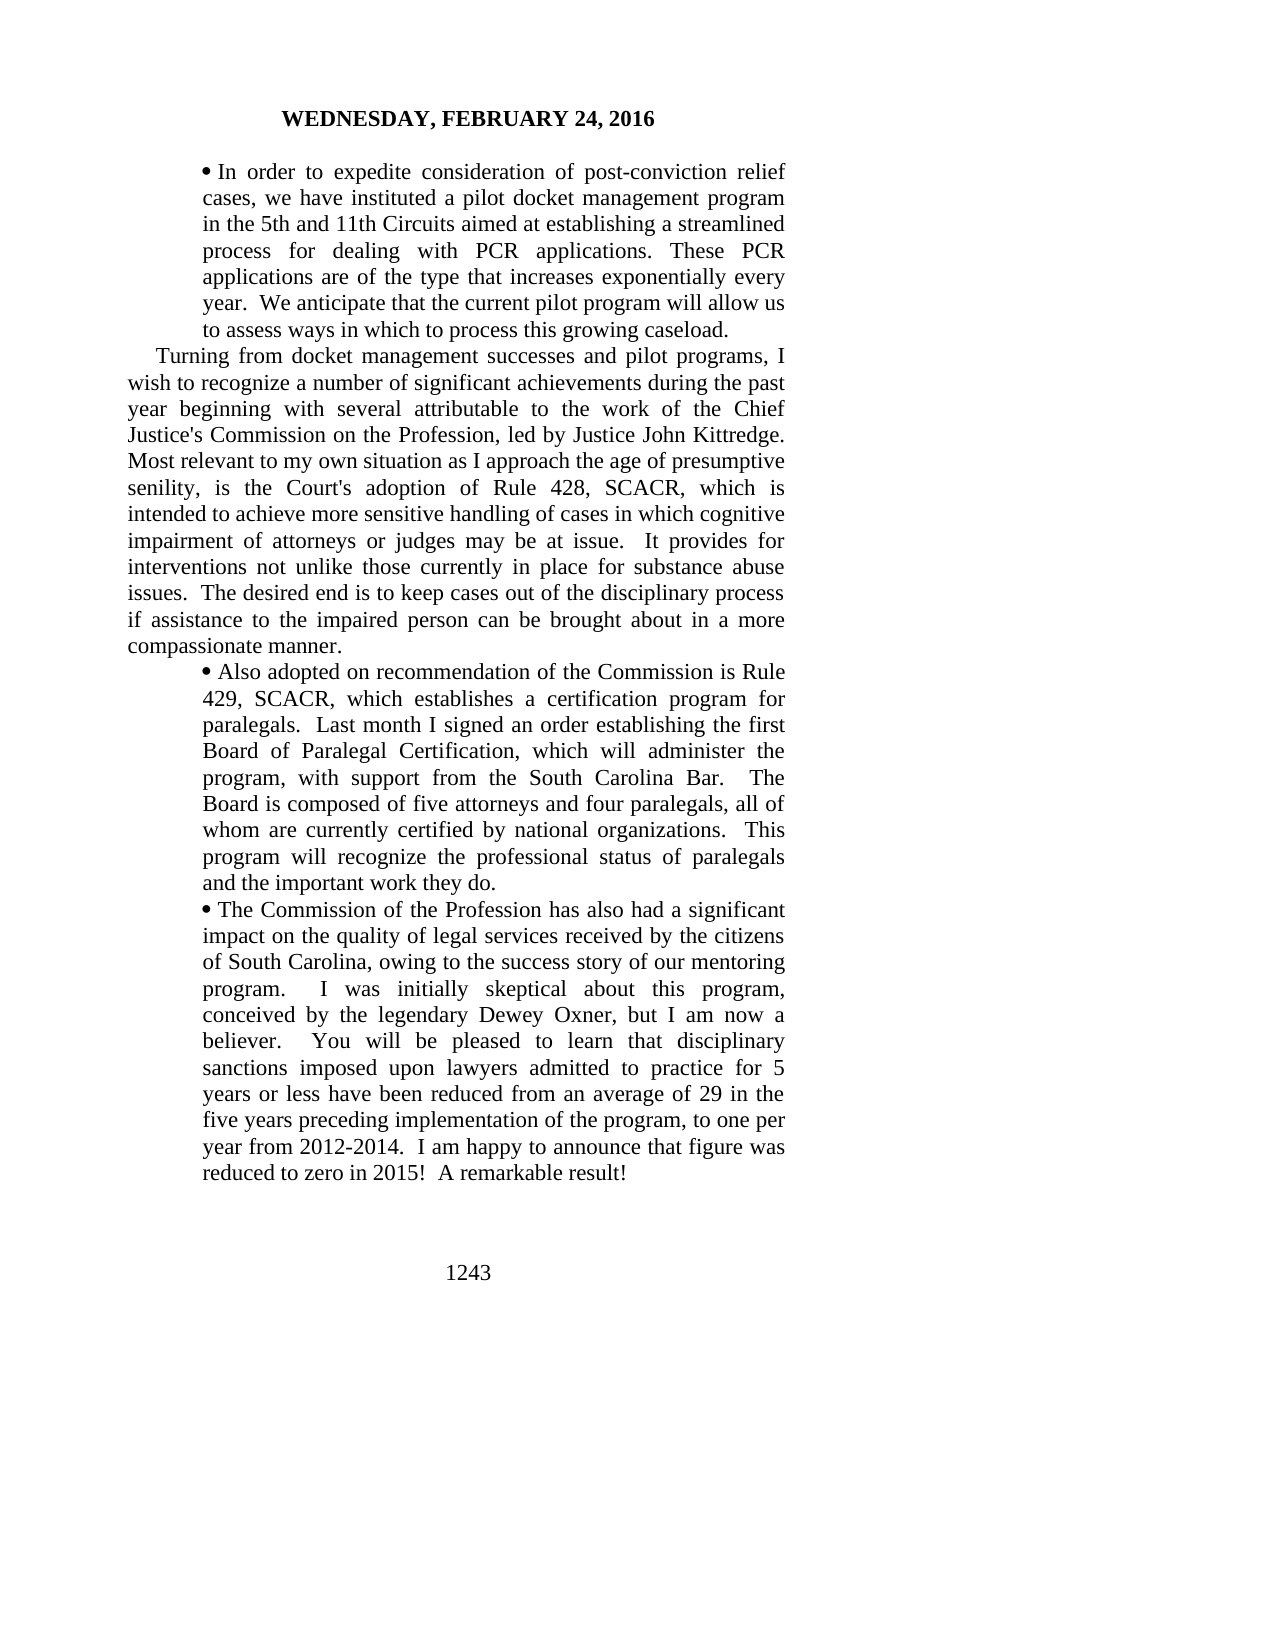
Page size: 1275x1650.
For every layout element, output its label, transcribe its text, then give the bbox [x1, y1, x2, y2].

list Also adopted on recommendation of the Commission is Rule 429, SCACR, which establishes a certification program for paralegals. Last month I signed an order establishing the first Board of Paralegal Certification, which will administer the program, with support from the South Carolina Bar. The Board is composed of five attorneys and four paralegals, all of whom are currently certified by national organizations. This program will recognize the professional status of paralegals and the important work they do. [202, 658, 786, 896]
list In order to expedite consideration of post-conviction relief cases, we have instituted a pilot docket management program in the 5th and 11th Circuits aimed at establishing a streamlined process for dealing with PCR applications. These PCR applications are of the type that increases exponentially every year. We anticipate that the current pilot program will allow us to assess ways in which to process this growing caseload. [202, 158, 786, 342]
text Turning from docket management successes and pilot programs, I wish to recognize a number of significant achievements during the past year beginning with several attributable to the work of the Chief Justice's Commission on the Profession, led by Justice John Kittredge. Most relevant to my own situation as I approach the age of presumptive senility, is the Court's adoption of Rule 428, SCACR, which is intended to achieve more sensitive handling of cases in which cognitive impairment of attorneys or judges may be at issue. It provides for interventions not unlike those currently in place for substance abuse issues. The desired end is to keep cases out of the disciplinary process if assistance to the impaired person can be brought about in a more compassionate manner. [127, 342, 786, 658]
list The Commission of the Profession has also had a significant impact on the quality of legal services received by the citizens of South Carolina, owing to the success story of our mentoring program. I was initially skeptical about this program, conceived by the legendary Dewey Oxner, but I am now a believer. You will be pleased to learn that disciplinary sanctions imposed upon lawyers admitted to practice for 5 years or less have been reduced from an average of 29 in the five years preceding implementation of the program, to one per year from 2012-2014. I am happy to announce that figure was reduced to zero in 2015! A remarkable result! [202, 896, 786, 1186]
